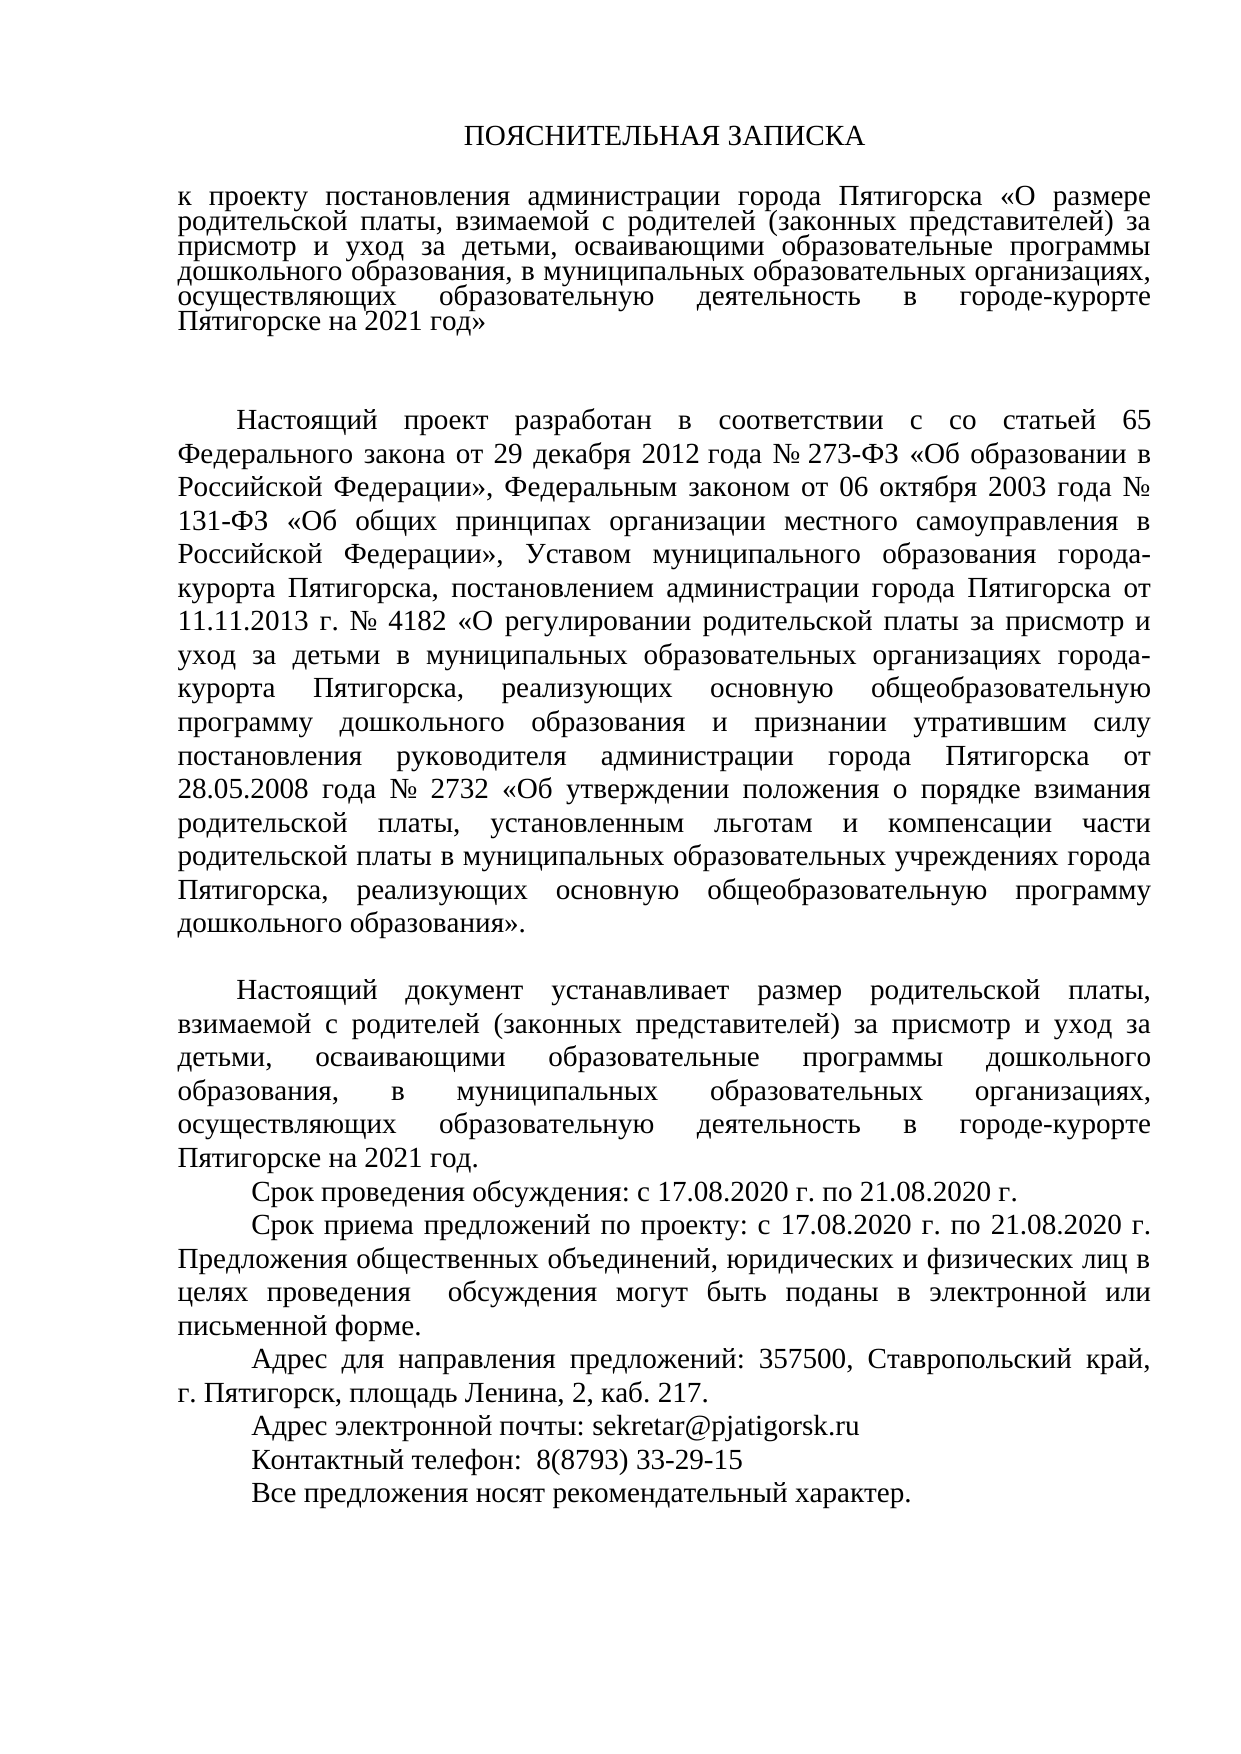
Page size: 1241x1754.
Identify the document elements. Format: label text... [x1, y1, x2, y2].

text Срок проведения обсуждения: с 17.08.2020 г. по 21.08.2020 г. [177, 1174, 1152, 1207]
text Контактный телефон: 8(8793) 33-29-15 [177, 1442, 1152, 1476]
text Адрес электронной почты: sekretar@pjatigorsk.ru [177, 1408, 1152, 1442]
text Все предложения носят рекомендательный характер. [177, 1476, 1152, 1509]
text Настоящий проект разработан в соответствии с со статьей 65 Федерального закона от 29 декабря 2012 года № 273-ФЗ «Об образовании в Российской Федерации», Федеральным законом от 06 октября 2003 года № 131-ФЗ «Об общих принципах организации местного самоуправления в Российской Федерации», Уставом муниципального образования города-курорта Пятигорска, постановлением администрации города Пятигорска от 11.11.2013 г. № 4182 «О регулировании родительской платы за присмотр и уход за детьми в муниципальных образовательных организациях города-курорта Пятигорска, реализующих основную общеобразовательную программу дошкольного образования и признании утратившим силу постановления руководителя администрации города Пятигорска от 28.05.2008 года № 2732 «Об утверждении положения о порядке взимания родительской платы, установленным льготам и компенсации части родительской платы в муниципальных образовательных учреждениях города Пятигорска, реализующих основную общеобразовательную программу дошкольного образования». [177, 402, 1152, 939]
text Адрес для направления предложений: 357500, Ставропольский край, г. Пятигорск, площадь Ленина, 2, каб. 217. [177, 1341, 1152, 1408]
text Настоящий документ устанавливает размер родительской платы, взимаемой с родителей (законных представителей) за присмотр и уход за детьми, осваивающими образовательные программы дошкольного образования, в муниципальных образовательных организациях, осуществляющих образовательную деятельность в городе-курорте Пятигорске на 2021 год. [177, 972, 1152, 1174]
text к проекту постановления администрации города Пятигорска «О размере родительской платы, взимаемой с родителей (законных представителей) за присмотр и уход за детьми, осваивающими образовательные программы дошкольного образования, в муниципальных образовательных организациях, осуществляющих образовательную деятельность в городе-курорте Пятигорске на 2021 год» [177, 185, 1152, 335]
text Срок приема предложений по проекту: с 17.08.2020 г. по 21.08.2020 г. Предложения общественных объединений, юридических и физических лиц в целях проведения обсуждения могут быть поданы в электронной или письменной форме. [177, 1207, 1152, 1341]
text ПОЯСНИТЕЛЬНАЯ ЗАПИСКА [177, 118, 1152, 152]
